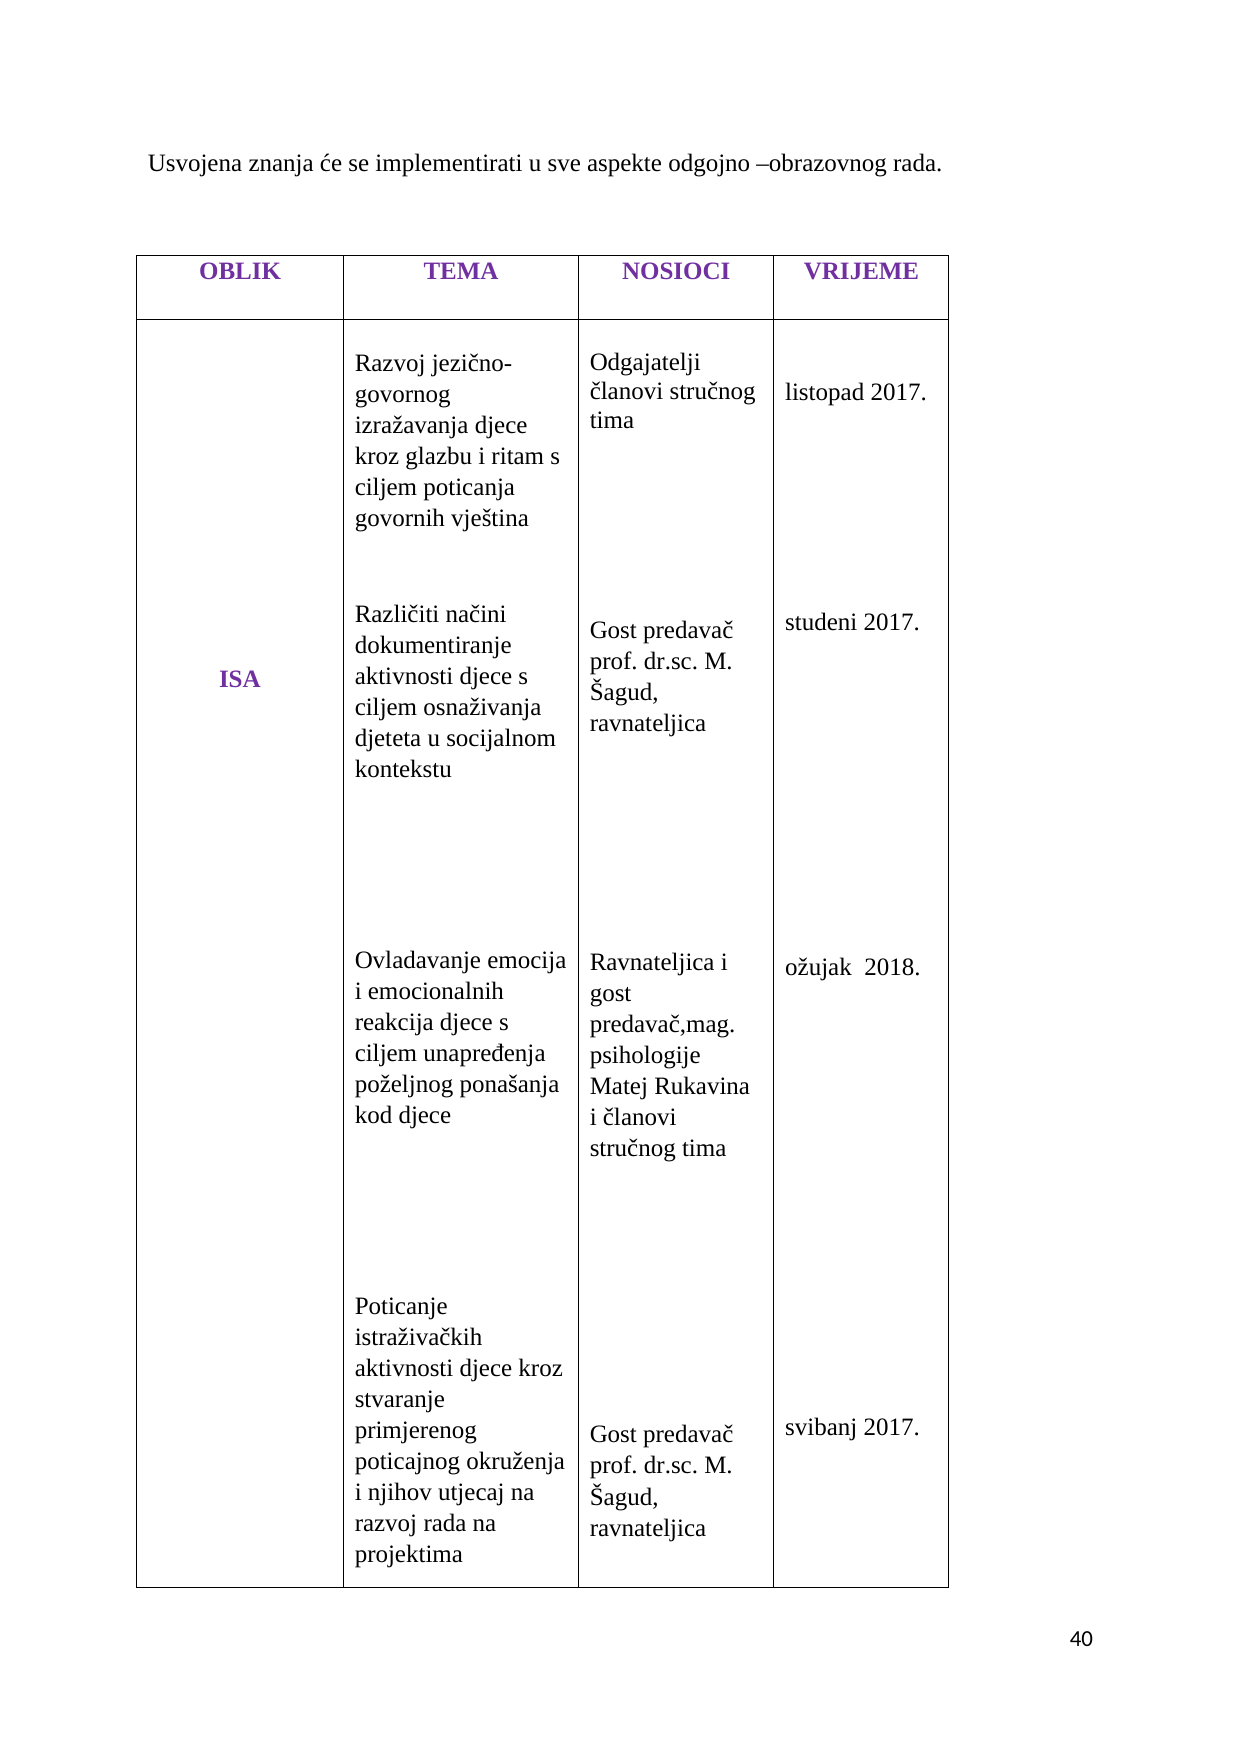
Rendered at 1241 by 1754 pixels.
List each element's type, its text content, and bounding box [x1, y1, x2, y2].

text Usvojena znanja će se implementirati u sve aspekte odgojno –obrazovnog rada. [148, 148, 1093, 176]
table_header TEMA [344, 256, 578, 318]
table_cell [774, 320, 948, 1587]
table_header NOSIOCI [579, 256, 773, 318]
table_header OBLIK [137, 256, 343, 318]
table_cell ISA [137, 320, 343, 1587]
table_header VRIJEME [774, 256, 948, 318]
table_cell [579, 320, 773, 1587]
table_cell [344, 320, 578, 1587]
